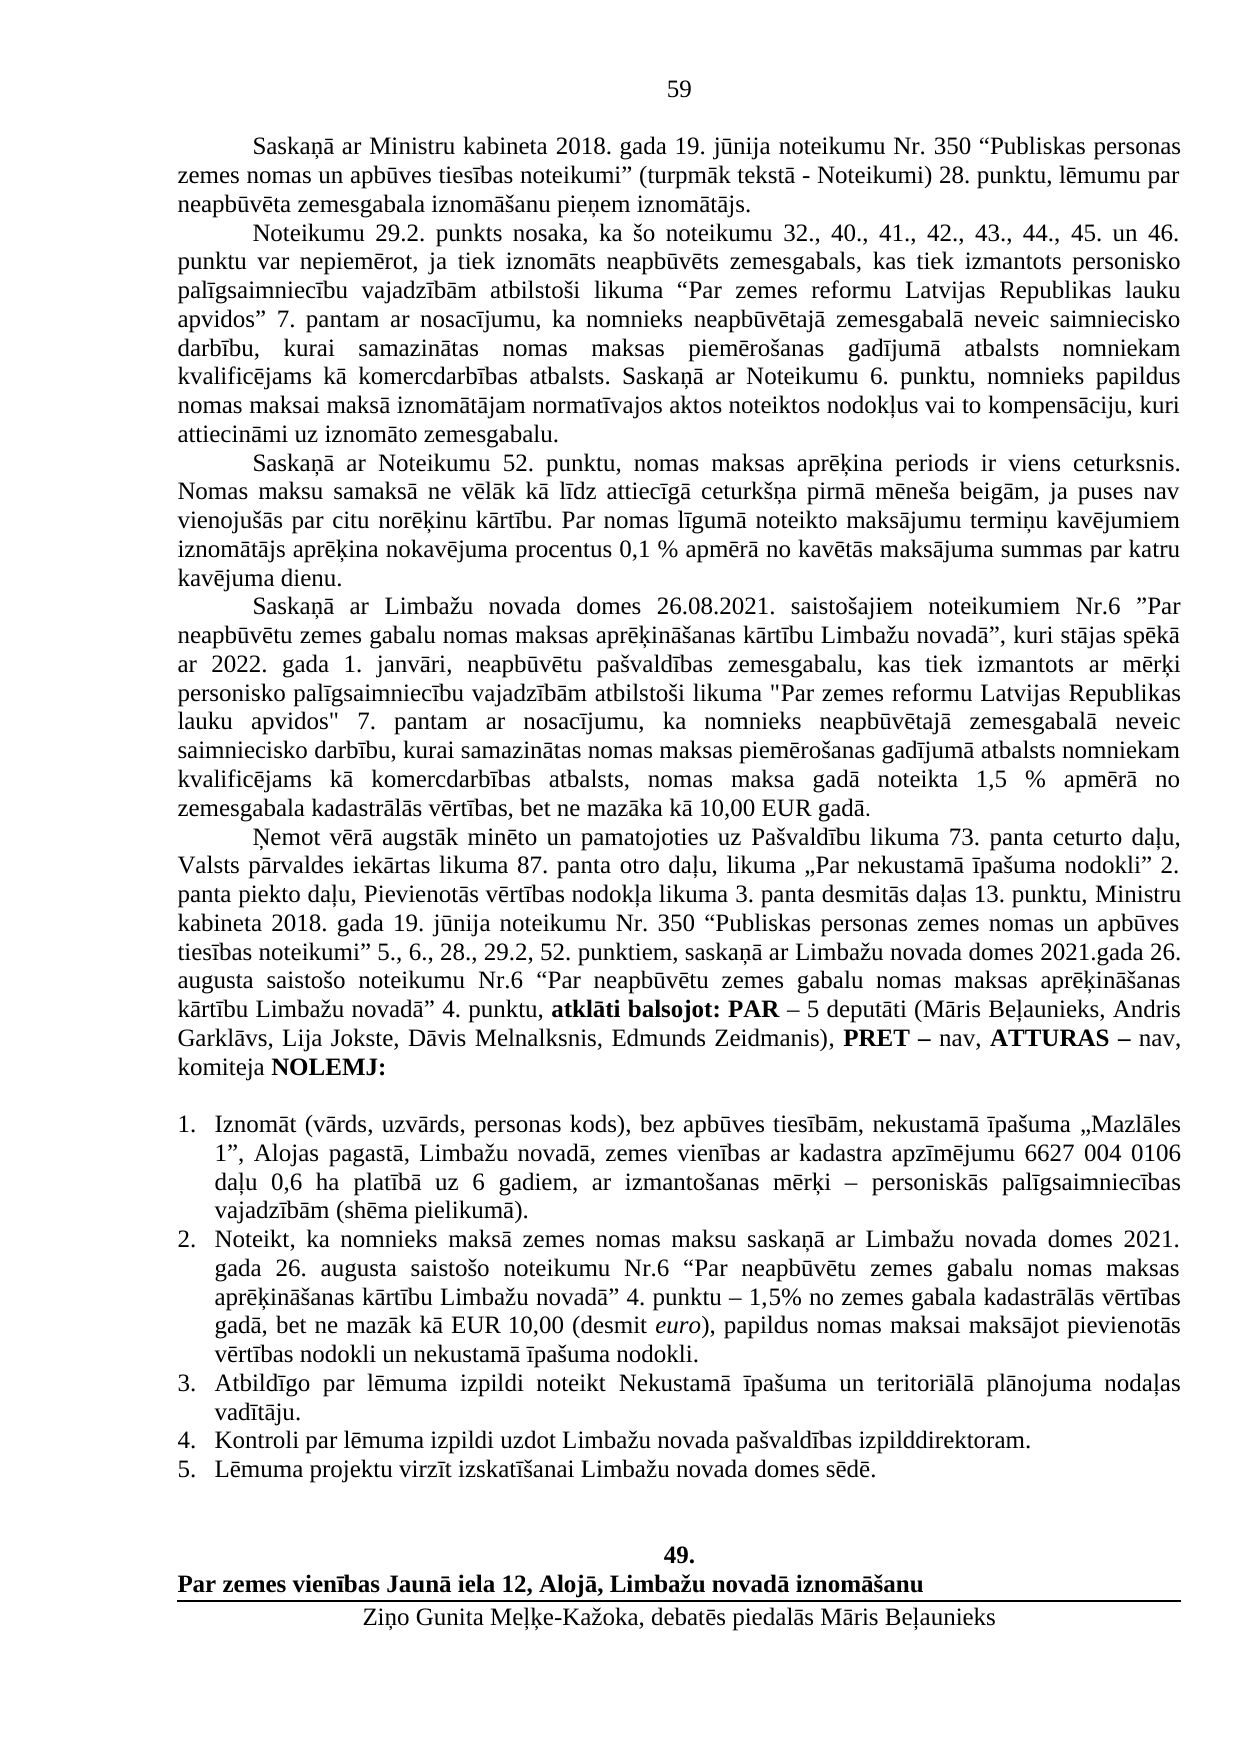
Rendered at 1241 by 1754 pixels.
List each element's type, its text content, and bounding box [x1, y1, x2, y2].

text Saskaņā ar Noteikumu 52. punktu, nomas maksas aprēķina periods ir viens ceturksnis. Nomas maksu samaksā ne vēlāk kā līdz attiecīgā ceturkšņa pirmā mēneša beigām, ja puses nav vienojušās par citu norēķinu kārtību. Par nomas līgumā noteikto maksājumu termiņu kavējumiem iznomātājs aprēķina nokavējuma procentus 0,1 % apmērā no kavētās maksājuma summas par katru kavējuma dienu. [177, 448, 1181, 591]
text Saskaņā ar Limbažu novada domes 26.08.2021. saistošajiem noteikumiem Nr.6 ”Par neapbūvētu zemes gabalu nomas maksas aprēķināšanas kārtību Limbažu novadā”, kuri stājas spēkā ar 2022. gada 1. janvāri, neapbūvētu pašvaldības zemesgabalu, kas tiek izmantots ar mērķi personisko palīgsaimniecību vajadzībām atbilstoši likuma "Par zemes reformu Latvijas Republikas lauku apvidos" 7. pantam ar nosacījumu, ka nomnieks neapbūvētajā zemesgabalā neveic saimniecisko darbību, kurai samazinātas nomas maksas piemērošanas gadījumā atbalsts nomniekam kvalificējams kā komercdarbības atbalsts, nomas maksa gadā noteikta 1,5 % apmērā no zemesgabala kadastrālās vērtības, bet ne mazāka kā 10,00 EUR gadā. [177, 591, 1181, 822]
list Atbildīgo par lēmuma izpildi noteikt Nekustamā īpašuma un teritoriālā plānojuma nodaļas vadītāju. [177, 1368, 1181, 1425]
list Lēmuma projektu virzīt izskatīšanai Limbažu novada domes sēdē. [177, 1454, 1181, 1483]
text 49. [177, 1540, 1181, 1569]
text Ziņo Gunita Meļķe-Kažoka, debatēs piedalās Māris Beļaunieks [177, 1602, 1181, 1630]
text Par zemes vienības Jaunā iela 12, Alojā, Limbažu novadā iznomāšanu [177, 1569, 1181, 1600]
text Saskaņā ar Ministru kabineta 2018. gada 19. jūnija noteikumu Nr. 350 “Publiskas personas zemes nomas un apbūves tiesības noteikumi” (turpmāk tekstā - Noteikumi) 28. punktu, lēmumu par neapbūvēta zemesgabala iznomāšanu pieņem iznomātājs. [177, 131, 1181, 218]
list Noteikt, ka nomnieks maksā zemes nomas maksu saskaņā ar Limbažu novada domes 2021. gada 26. augusta saistošo noteikumu Nr.6 “Par neapbūvētu zemes gabalu nomas maksas aprēķināšanas kārtību Limbažu novadā” 4. punktu – 1,5% no zemes gabala kadastrālās vērtības gadā, bet ne mazāk kā EUR 10,00 (desmit euro), papildus nomas maksai maksājot pievienotās vērtības nodokli un nekustamā īpašuma nodokli. [177, 1224, 1181, 1368]
list Iznomāt (vārds, uzvārds, personas kods), bez apbūves tiesībām, nekustamā īpašuma „Mazlāles 1”, Alojas pagastā, Limbažu novadā, zemes vienības ar kadastra apzīmējumu 6627 004 0106 daļu 0,6 ha platībā uz 6 gadiem, ar izmantošanas mērķi – personiskās palīgsaimniecības vajadzībām (shēma pielikumā). [177, 1109, 1181, 1224]
list Kontroli par lēmuma izpildi uzdot Limbažu novada pašvaldības izpilddirektoram. [177, 1425, 1181, 1454]
text Noteikumu 29.2. punkts nosaka, ka šo noteikumu 32., 40., 41., 42., 43., 44., 45. un 46. punktu var nepiemērot, ja tiek iznomāts neapbūvēts zemesgabals, kas tiek izmantots personisko palīgsaimniecību vajadzībām atbilstoši likuma “Par zemes reformu Latvijas Republikas lauku apvidos” 7. pantam ar nosacījumu, ka nomnieks neapbūvētajā zemesgabalā neveic saimniecisko darbību, kurai samazinātas nomas maksas piemērošanas gadījumā atbalsts nomniekam kvalificējams kā komercdarbības atbalsts. Saskaņā ar Noteikumu 6. punktu, nomnieks papildus nomas maksai maksā iznomātājam normatīvajos aktos noteiktos nodokļus vai to kompensāciju, kuri attiecināmi uz iznomāto zemesgabalu. [177, 218, 1181, 448]
text Ņemot vērā augstāk minēto un pamatojoties uz Pašvaldību likuma 73. panta ceturto daļu, Valsts pārvaldes iekārtas likuma 87. panta otro daļu, likuma „Par nekustamā īpašuma nodokli” 2. panta piekto daļu, Pievienotās vērtības nodokļa likuma 3. panta desmitās daļas 13. punktu, Ministru kabineta 2018. gada 19. jūnija noteikumu Nr. 350 “Publiskas personas zemes nomas un apbūves tiesības noteikumi” 5., 6., 28., 29.2, 52. punktiem, saskaņā ar Limbažu novada domes 2021.gada 26. augusta saistošo noteikumu Nr.6 “Par neapbūvētu zemes gabalu nomas maksas aprēķināšanas kārtību Limbažu novadā” 4. punktu, atklāti balsojot: PAR – 5 deputāti (Māris Beļaunieks, Andris Garklāvs, Lija Jokste, Dāvis Melnalksnis, Edmunds Zeidmanis), PRET – nav, ATTURAS – nav, komiteja NOLEMJ: [177, 822, 1181, 1080]
